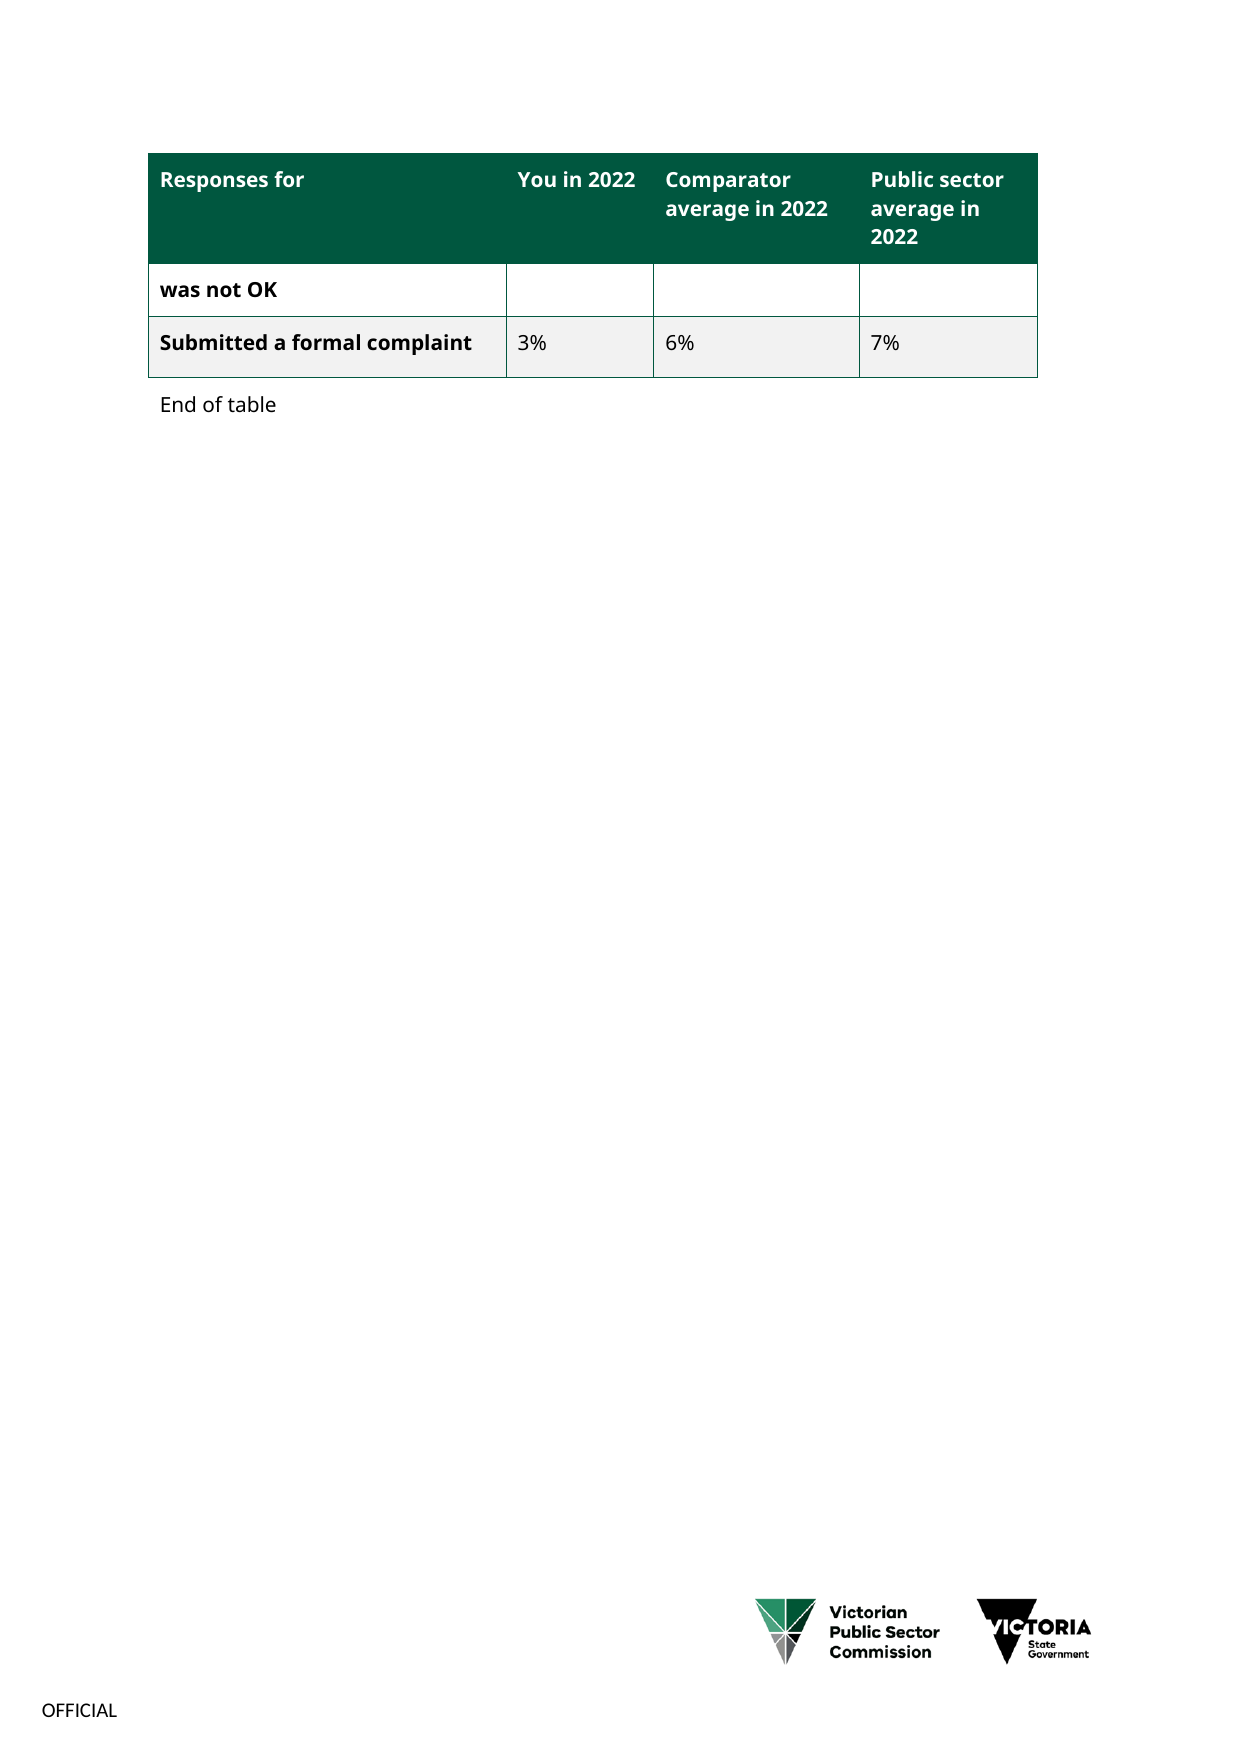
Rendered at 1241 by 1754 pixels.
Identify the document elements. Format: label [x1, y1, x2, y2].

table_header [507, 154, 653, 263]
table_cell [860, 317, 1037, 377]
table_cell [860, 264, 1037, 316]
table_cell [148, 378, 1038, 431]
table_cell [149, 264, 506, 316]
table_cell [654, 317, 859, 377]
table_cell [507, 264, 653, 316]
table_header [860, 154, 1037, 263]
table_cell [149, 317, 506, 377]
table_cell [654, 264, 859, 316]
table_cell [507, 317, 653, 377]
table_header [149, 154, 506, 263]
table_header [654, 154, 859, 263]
picture [754, 1598, 1093, 1666]
